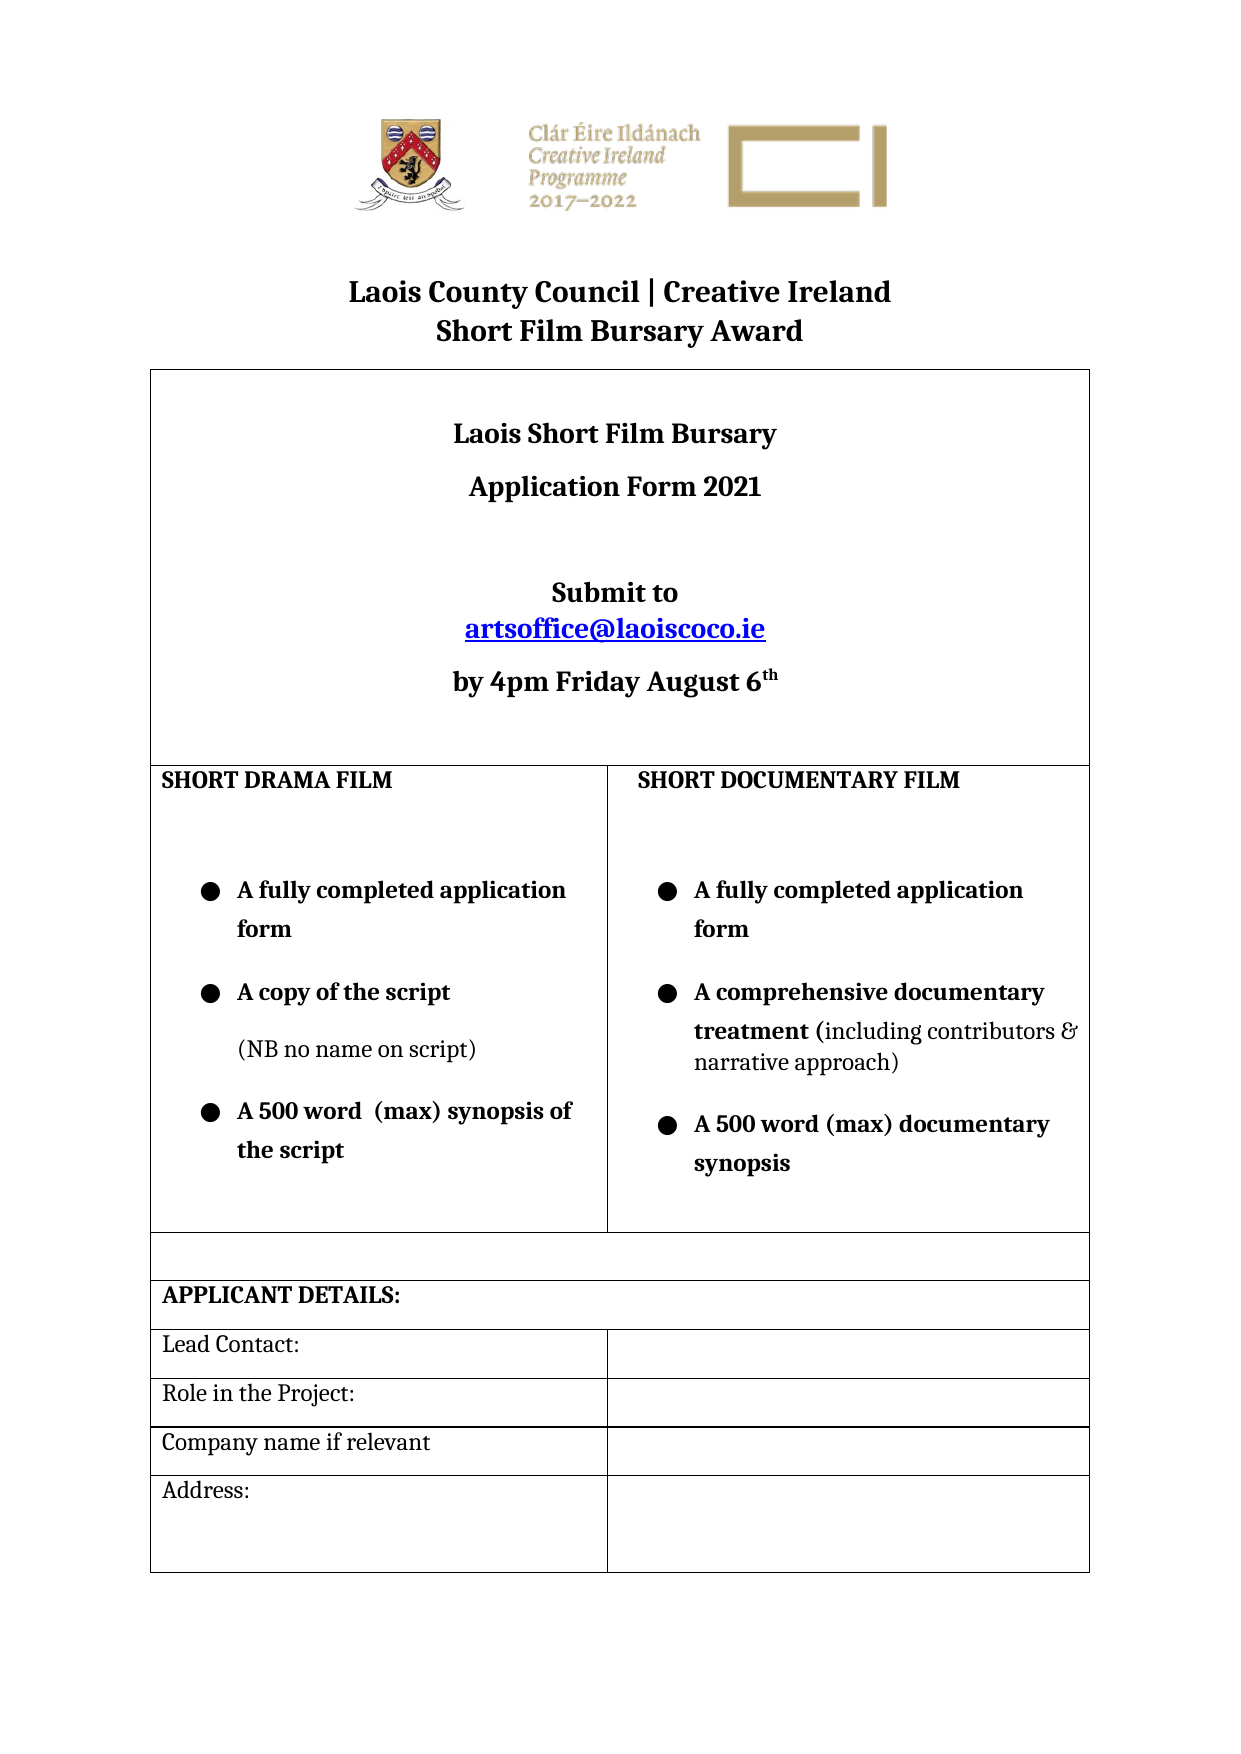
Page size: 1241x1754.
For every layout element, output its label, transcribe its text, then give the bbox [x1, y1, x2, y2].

table_cell Role in the Project: [151, 1379, 607, 1426]
table_cell APPLICANT DETAILS: [151, 1281, 1089, 1329]
table_cell [608, 1476, 1089, 1572]
picture [353, 118, 465, 211]
table_cell Lead Contact: [151, 1330, 607, 1378]
picture [528, 122, 887, 211]
table_header [815, 370, 1089, 765]
table_cell [608, 1428, 1089, 1475]
table_header Laois Short Film Bursary Application Form 2021 Submit to artsoffice@laoiscoco.ie by 4pm Friday August 6th [416, 370, 814, 765]
table_header [151, 370, 416, 765]
table_cell Address: [151, 1476, 607, 1572]
table_cell SHORT DRAMA FILM A fully completed application form A copy of the script (NB no name on script) A 500 word (max) synopsis of the script [151, 766, 607, 1232]
text Laois County Council | Creative Ireland Short Film Bursary Award [150, 274, 1090, 349]
table_cell [608, 1379, 1089, 1426]
table_cell [608, 1330, 1089, 1378]
table_cell [151, 1233, 1089, 1280]
table_cell SHORT DOCUMENTARY FILM A fully completed application form A comprehensive documentary treatment (including contributors & narrative approach) A 500 word (max) documentary synopsis [608, 766, 1089, 1232]
table_cell Company name if relevant [151, 1428, 607, 1475]
